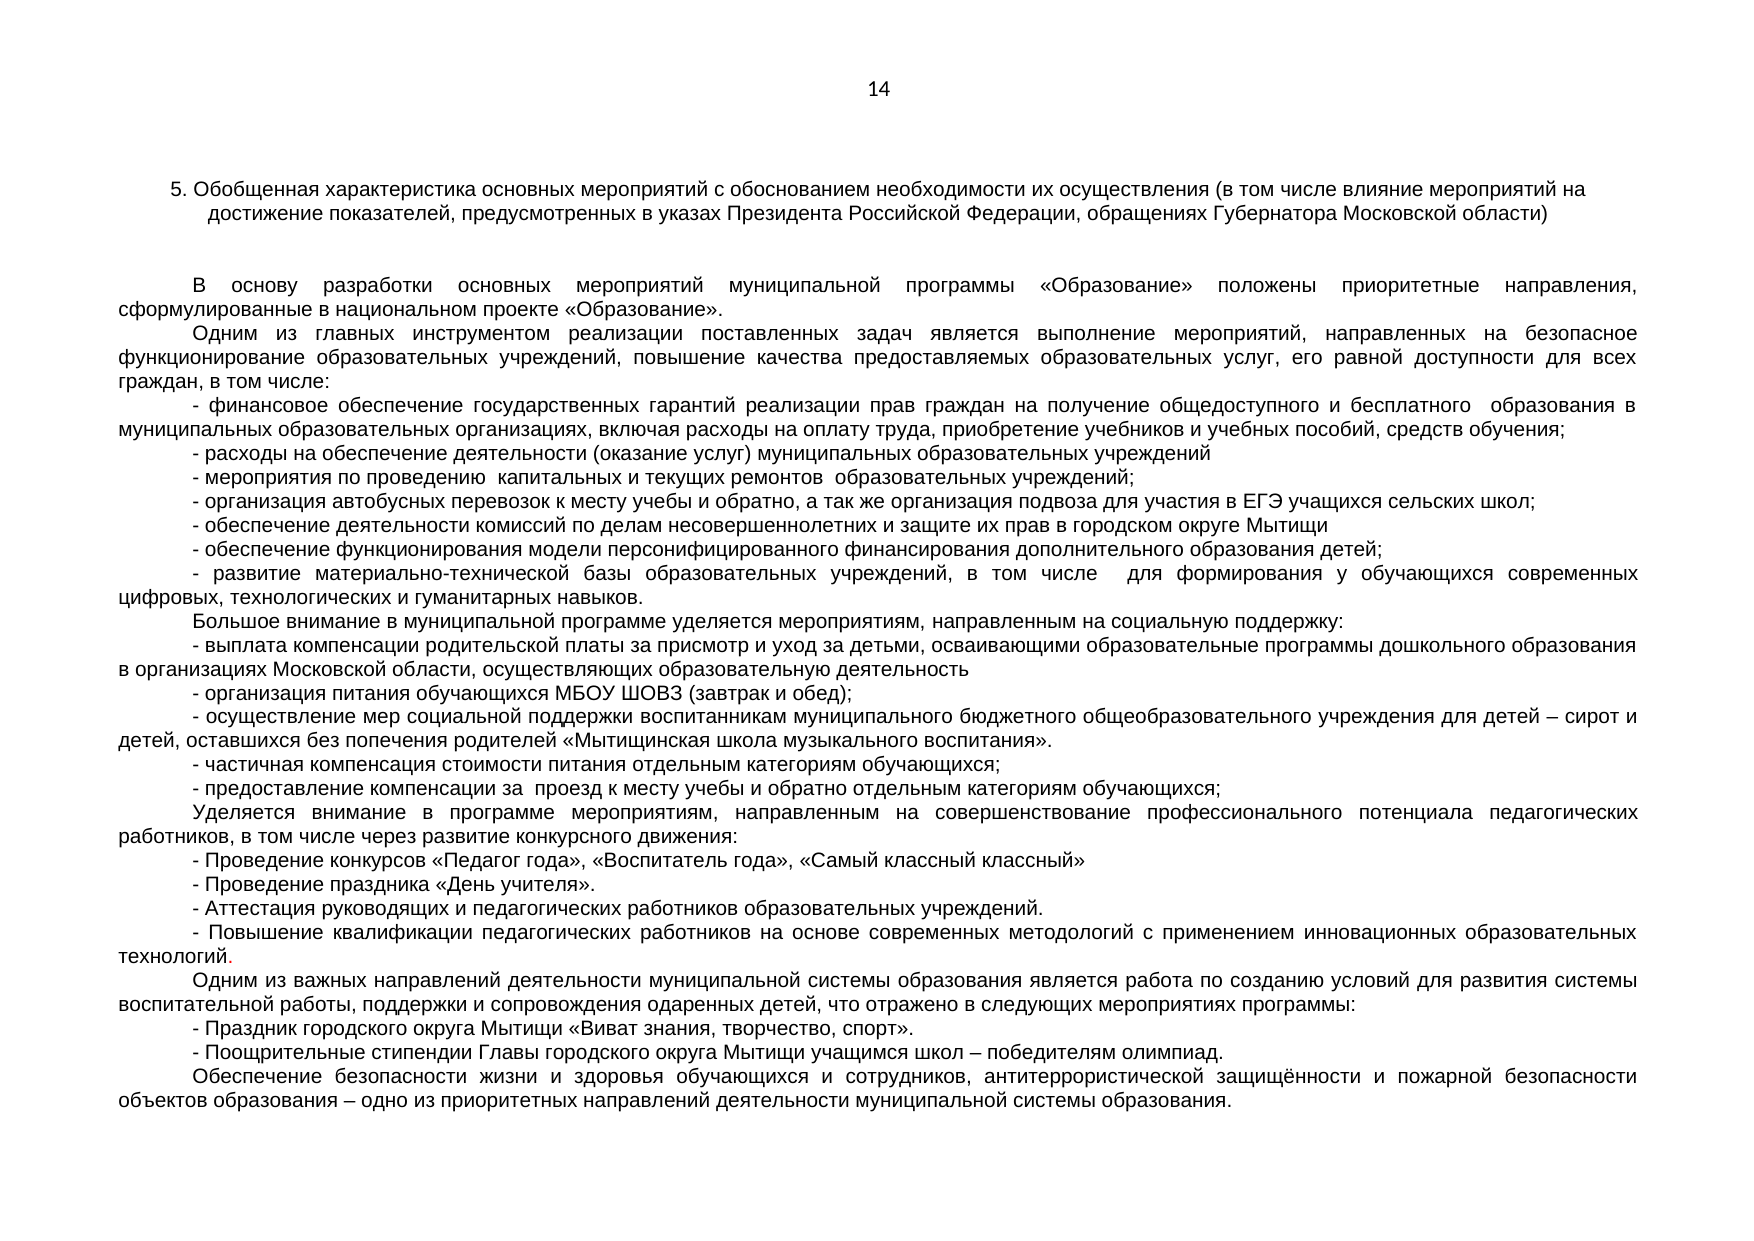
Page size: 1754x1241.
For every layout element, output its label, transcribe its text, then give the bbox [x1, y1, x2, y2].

text - организация автобусных перевозок к месту учебы и обратно, а так же организация подвоза для участия в ЕГЭ учащихся сельских школ; [118, 489, 1639, 513]
text - Аттестация руководящих и педагогических работников образовательных учреждений. [118, 896, 1639, 920]
text - Повышение квалификации педагогических работников на основе современных методологий с применением инновационных образовательных технологий. [118, 920, 1639, 968]
text Одним из главных инструментом реализации поставленных задач является выполнение мероприятий, направленных на безопасное функционирование образовательных учреждений, повышение качества предоставляемых образовательных услуг, его равной доступности для всех граждан, в том числе: [118, 321, 1639, 393]
text - Праздник городского округа Мытищи «Виват знания, творчество, спорт». [118, 1016, 1639, 1040]
text Большое внимание в муниципальной программе уделяется мероприятиям, направленным на социальную поддержку: [118, 608, 1639, 632]
text - расходы на обеспечение деятельности (оказание услуг) муниципальных образовательных учреждений [118, 441, 1639, 465]
text - Поощрительные стипендии Главы городского округа Мытищи учащимся школ – победителям олимпиад. [118, 1040, 1639, 1064]
text - частичная компенсация стоимости питания отдельным категориям обучающихся; [118, 752, 1639, 776]
text Уделяется внимание в программе мероприятиям, направленным на совершенствование профессионального потенциала педагогических работников, в том числе через развитие конкурсного движения: [118, 800, 1639, 848]
text - Проведение конкурсов «Педагог года», «Воспитатель года», «Самый классный классный» [118, 848, 1639, 872]
text - осуществление мер социальной поддержки воспитанникам муниципального бюджетного общеобразовательного учреждения для детей – сирот и детей, оставшихся без попечения родителей «Мытищинская школа музыкального воспитания». [118, 704, 1639, 752]
text - выплата компенсации родительской платы за присмотр и уход за детьми, осваивающими образовательные программы дошкольного образования в организациях Московской области, осуществляющих образовательную деятельность [118, 632, 1639, 680]
text - обеспечение функционирования модели персонифицированного финансирования дополнительного образования детей; [118, 537, 1639, 561]
text - развитие материально-технической базы образовательных учреждений, в том числе для формирования у обучающихся современных цифровых, технологических и гуманитарных навыков. [118, 561, 1639, 608]
text - Проведение праздника «День учителя». [118, 872, 1639, 896]
text В основу разработки основных мероприятий муниципальной программы «Образование» положены приоритетные направления, сформулированные в национальном проекте «Образование». [118, 273, 1639, 321]
text Обеспечение безопасности жизни и здоровья обучающихся и сотрудников, антитеррористической защищённости и пожарной безопасности объектов образования – одно из приоритетных направлений деятельности муниципальной системы образования. [118, 1064, 1639, 1112]
text Одним из важных направлений деятельности муниципальной системы образования является работа по созданию условий для развития системы воспитательной работы, поддержки и сопровождения одаренных детей, что отражено в следующих мероприятиях программы: [118, 968, 1639, 1016]
text - обеспечение деятельности комиссий по делам несовершеннолетних и защите их прав в городском округе Мытищи [118, 513, 1639, 537]
text - мероприятия по проведению капитальных и текущих ремонтов образовательных учреждений; [118, 465, 1639, 489]
text - финансовое обеспечение государственных гарантий реализации прав граждан на получение общедоступного и бесплатного образования в муниципальных образовательных организациях, включая расходы на оплату труда, приобретение учебников и учебных пособий, средств обучения; [118, 393, 1639, 441]
text - предоставление компенсации за проезд к месту учебы и обратно отдельным категориям обучающихся; [118, 776, 1639, 800]
text - организация питания обучающихся МБОУ ШОВЗ (завтрак и обед); [118, 680, 1639, 704]
text 5. Обобщенная характеристика основных мероприятий с обоснованием необходимости их осуществления (в том числе влияние мероприятий на достижение показателей, предусмотренных в указах Президента Российской Федерации, обращениях Губернатора Московской области) [118, 177, 1639, 225]
